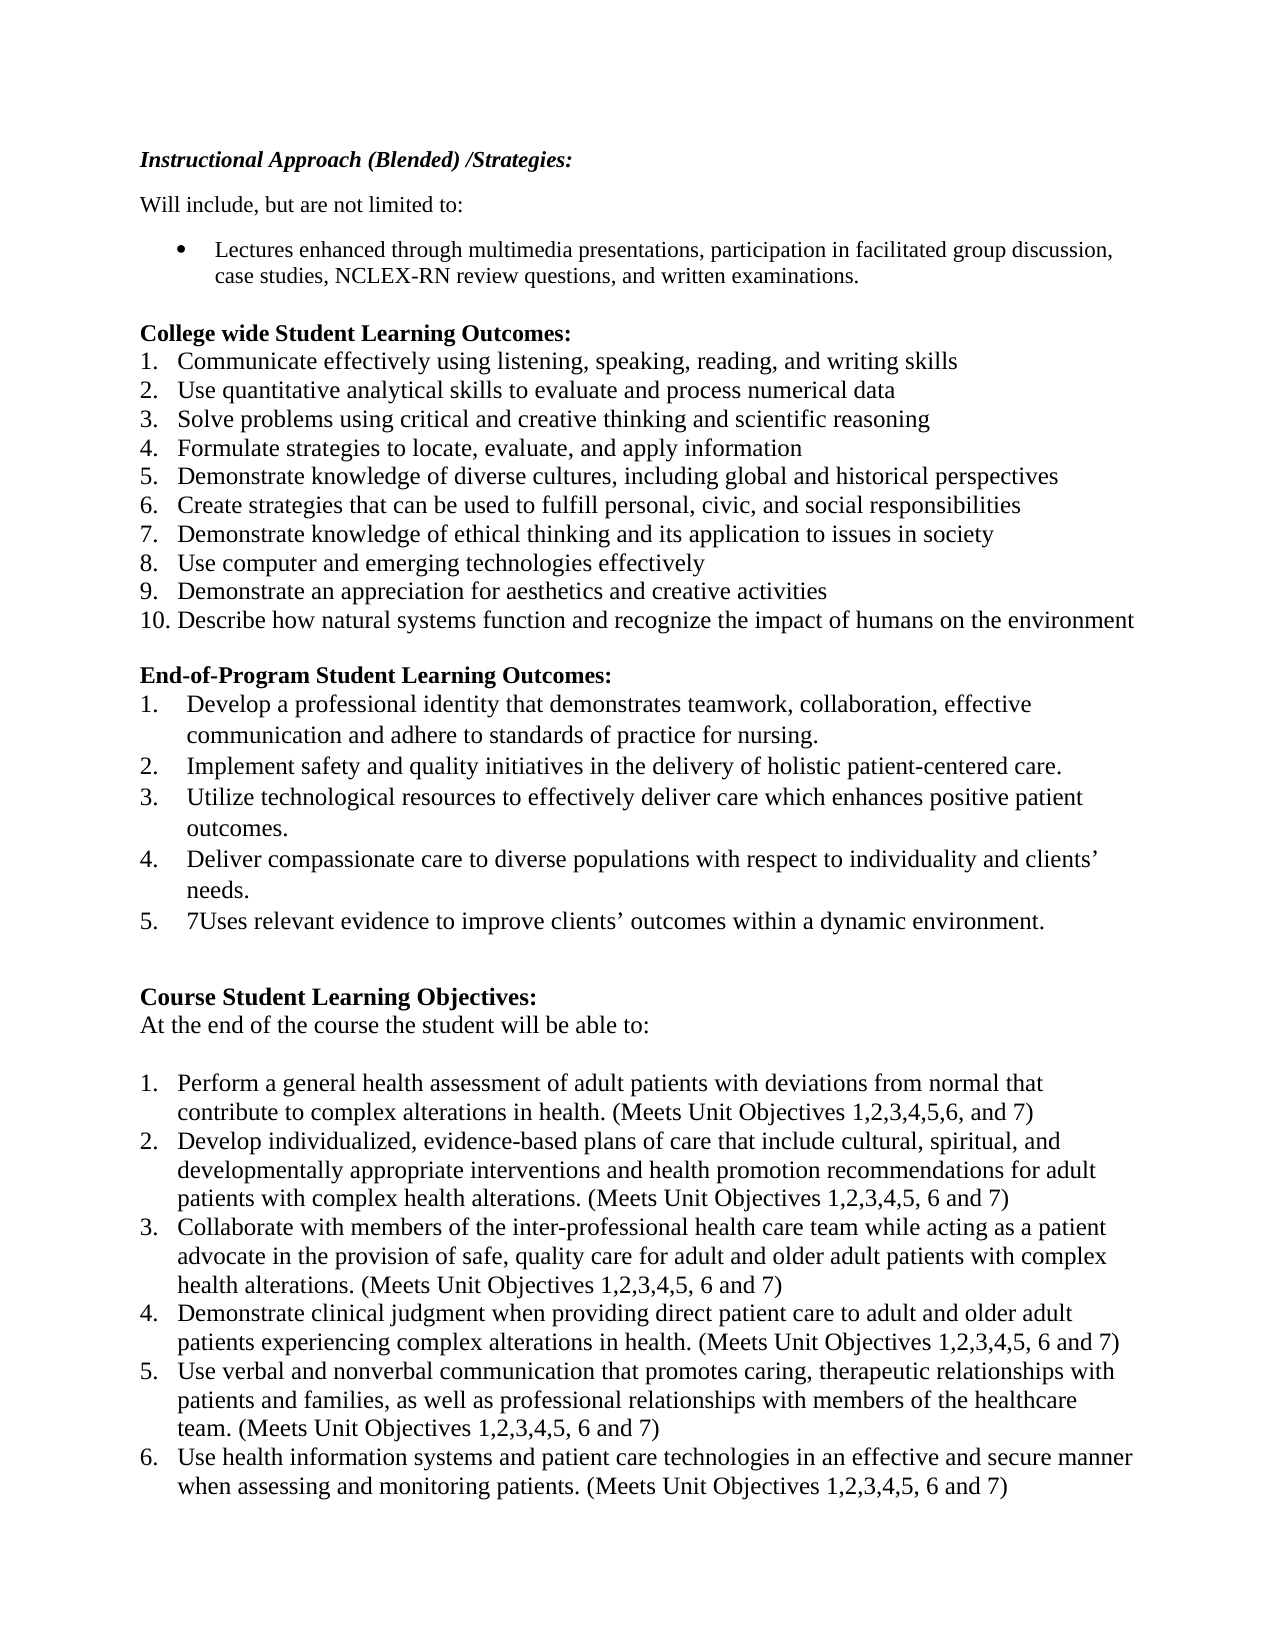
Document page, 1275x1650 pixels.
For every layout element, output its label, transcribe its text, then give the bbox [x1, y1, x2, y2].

list Lectures enhanced through multimedia presentations, participation in facilitated group discussion, case studies, NCLEX-RN review questions, and written examinations. [177, 236, 1135, 289]
list Develop a professional identity that demonstrates teamwork, collaboration, effective communication and adhere to standards of practice for nursing. [139, 689, 1135, 749]
list Communicate effectively using listening, speaking, reading, and writing skills [139, 346, 1135, 375]
list Create strategies that can be used to fulfill personal, civic, and social responsibilities [139, 490, 1135, 519]
list 7Uses relevant evidence to improve clients’ outcomes within a dynamic environment. [139, 906, 1135, 935]
list Use computer and emerging technologies effectively [139, 548, 1135, 576]
text College wide Student Learning Outcomes: [139, 319, 1135, 346]
text Will include, but are not limited to: [139, 191, 1135, 217]
text End-of-Program Student Learning Outcomes: [139, 662, 1135, 689]
list Formulate strategies to locate, evaluate, and apply information [139, 433, 1135, 461]
list Demonstrate knowledge of diverse cultures, including global and historical perspectives [139, 461, 1135, 490]
text Course Student Learning Objectives: [139, 982, 1135, 1011]
list Demonstrate knowledge of ethical thinking and its application to issues in society [139, 519, 1135, 548]
list Solve problems using critical and creative thinking and scientific reasoning [139, 404, 1135, 433]
text Instructional Approach (Blended) /Strategies: [139, 146, 1135, 172]
list Demonstrate clinical judgment when providing direct patient care to adult and older adult patients experiencing complex alterations in health. (Meets Unit Objectives 1,2,3,4,5, 6 and 7) [139, 1298, 1135, 1356]
text At the end of the course the student will be able to: [139, 1011, 1135, 1039]
list Develop individualized, evidence-based plans of care that include cultural, spiritual, and developmentally appropriate interventions and health promotion recommendations for adult patients with complex health alterations. (Meets Unit Objectives 1,2,3,4,5, 6 and 7) [139, 1126, 1135, 1212]
list Implement safety and quality initiatives in the delivery of holistic patient-centered care. [139, 751, 1135, 780]
list Describe how natural systems function and recognize the impact of humans on the environment [139, 605, 1135, 634]
list Use health information systems and patient care technologies in an effective and secure manner when assessing and monitoring patients. (Meets Unit Objectives 1,2,3,4,5, 6 and 7) [139, 1442, 1135, 1500]
list Demonstrate an appreciation for aesthetics and creative activities [139, 576, 1135, 605]
list Use verbal and nonverbal communication that promotes caring, therapeutic relationships with patients and families, as well as professional relationships with members of the healthcare team. (Meets Unit Objectives 1,2,3,4,5, 6 and 7) [139, 1356, 1135, 1442]
list Collaborate with members of the inter-professional health care team while acting as a patient advocate in the provision of safe, quality care for adult and older adult patients with complex health alterations. (Meets Unit Objectives 1,2,3,4,5, 6 and 7) [139, 1212, 1135, 1298]
list Deliver compassionate care to diverse populations with respect to individuality and clients’ needs. [139, 844, 1135, 904]
list Use quantitative analytical skills to evaluate and process numerical data [139, 375, 1135, 404]
list Perform a general health assessment of adult patients with deviations from normal that contribute to complex alterations in health. (Meets Unit Objectives 1,2,3,4,5,6, and 7) [139, 1068, 1135, 1126]
list Utilize technological resources to effectively deliver care which enhances positive patient outcomes. [139, 782, 1135, 842]
